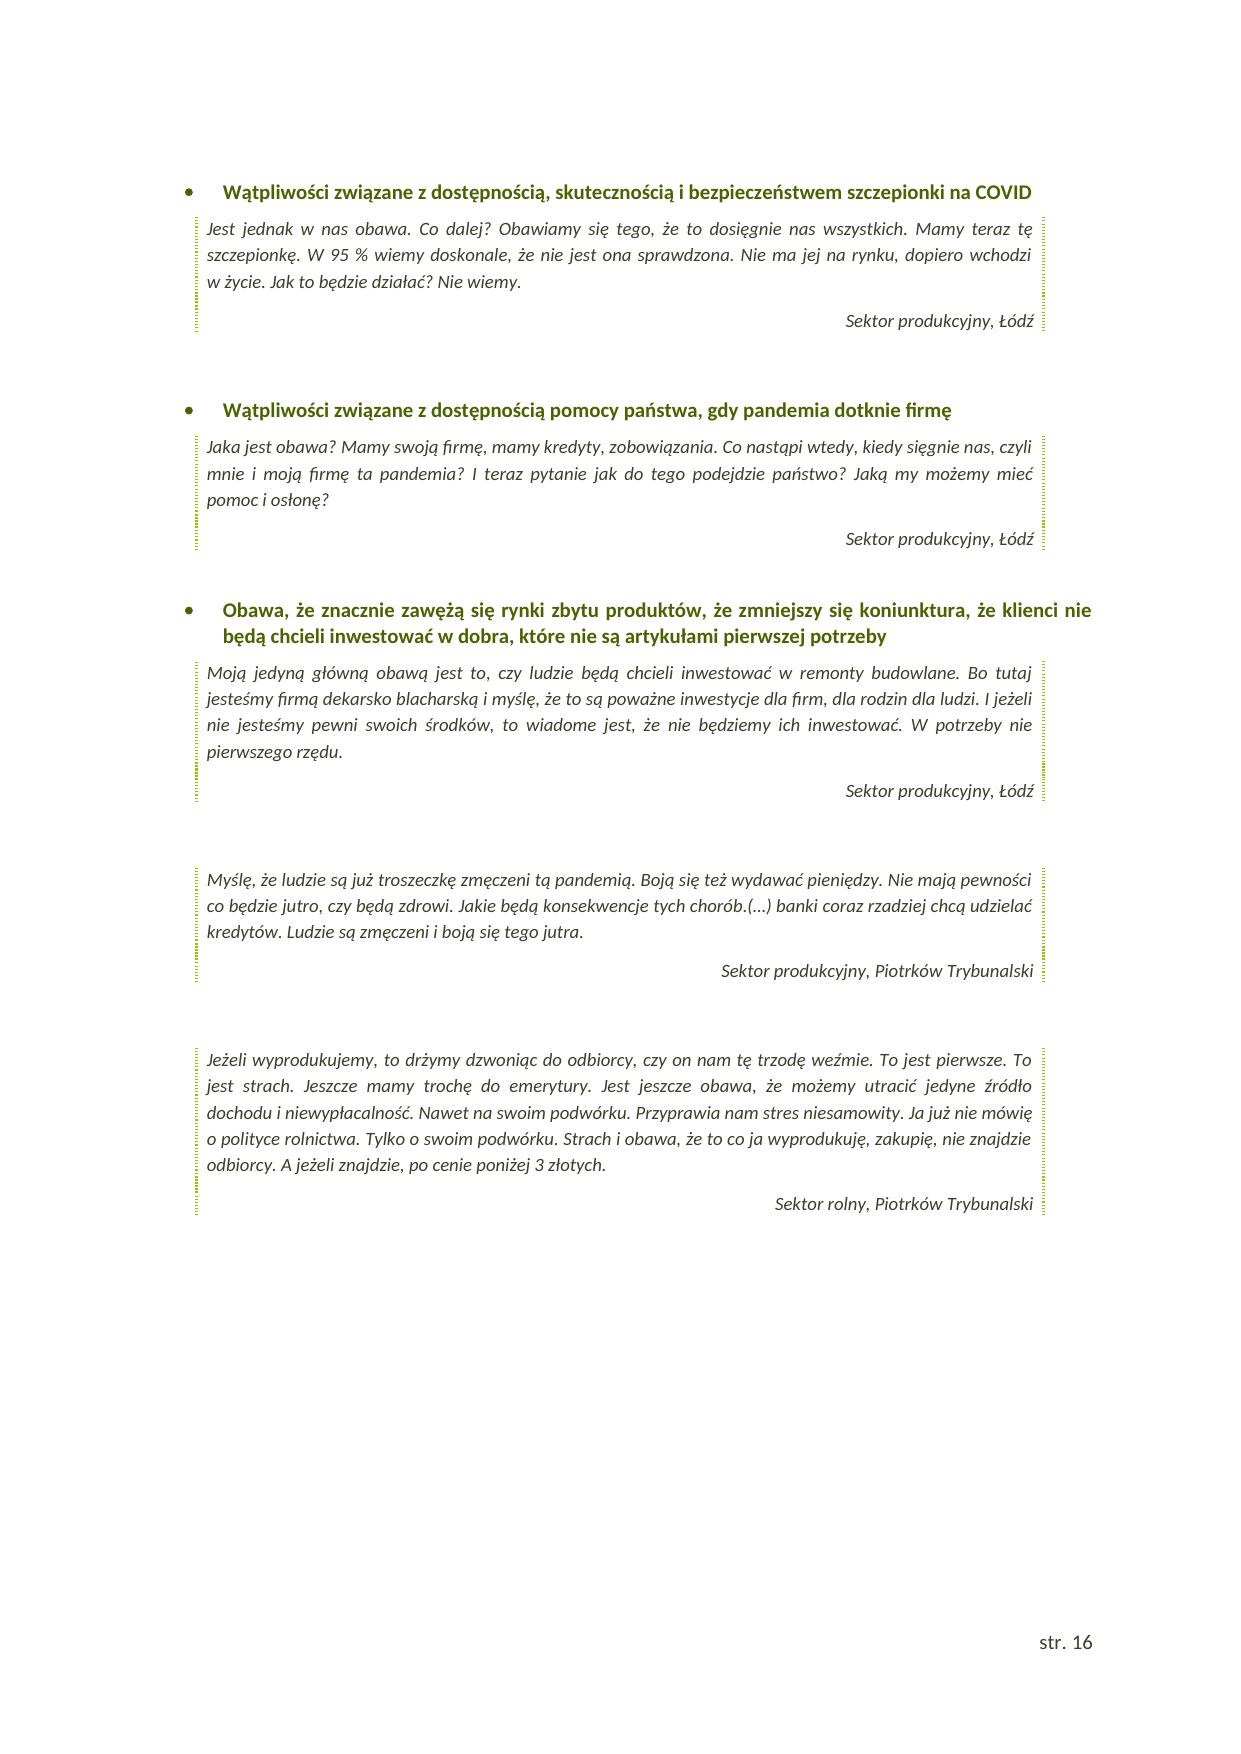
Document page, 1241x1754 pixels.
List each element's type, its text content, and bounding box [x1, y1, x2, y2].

text Sektor produkcyjny, Piotrków Trybunalski [195, 959, 1045, 982]
text Jaka jest obawa? Mamy swoją firmę, mamy kredyty, zobowiązania. Co nastąpi wtedy, kiedy sięgnie nas, czyli mnie i moją firmę ta pandemia? I teraz pytanie jak do tego podejdzie państwo? Jaką my możemy mieć pomoc i osłonę? [195, 436, 1045, 511]
list Obawa, że znacznie zawężą się rynki zbytu produktów, że zmniejszy się koniunktura, że klienci nie będą chcieli inwestować w dobra, które nie są artykułami pierwszej potrzeby [185, 598, 1093, 648]
text Myślę, że ludzie są już troszeczkę zmęczeni tą pandemią. Boją się też wydawać pieniędzy. Nie mają pewności co będzie jutro, czy będą zdrowi. Jakie będą konsekwencje tych chorób.(…) banki coraz rzadziej chcą udzielać kredytów. Ludzie są zmęczeni i boją się tego jutra. [195, 868, 1045, 943]
text Sektor produkcyjny, Łódź [195, 527, 1045, 550]
list Wątpliwości związane z dostępnością pomocy państwa, gdy pandemia dotknie firmę [185, 398, 1093, 423]
text Sektor produkcyjny, Łódź [195, 779, 1045, 802]
list Wątpliwości związane z dostępnością, skutecznością i bezpieczeństwem szczepionki na COVID [185, 179, 1093, 205]
text Jest jednak w nas obawa. Co dalej? Obawiamy się tego, że to dosięgnie nas wszystkich. Mamy teraz tę szczepionkę. W 95 % wiemy doskonale, że nie jest ona sprawdzona. Nie ma jej na rynku, dopiero wchodzi w życie. Jak to będzie działać? Nie wiemy. [195, 217, 1045, 293]
text Jeżeli wyprodukujemy, to drżymy dzwoniąc do odbiorcy, czy on nam tę trzodę weźmie. To jest pierwsze. To jest strach. Jeszcze mamy trochę do emerytury. Jest jeszcze obawa, że możemy utracić jedyne źródło dochodu i niewypłacalność. Nawet na swoim podwórku. Przyprawia nam stres niesamowity. Ja już nie mówię o polityce rolnictwa. Tylko o swoim podwórku. Strach i obawa, że to co ja wyprodukuję, zakupię, nie znajdzie odbiorcy. A jeżeli znajdzie, po cenie poniżej 3 złotych. [195, 1048, 1045, 1176]
text Moją jedyną główną obawą jest to, czy ludzie będą chcieli inwestować w remonty budowlane. Bo tutaj jesteśmy firmą dekarsko blacharską i myślę, że to są poważne inwestycje dla firm, dla rodzin dla ludzi. I jeżeli nie jesteśmy pewni swoich środków, to wiadome jest, że nie będziemy ich inwestować. W potrzeby nie pierwszego rzędu. [195, 661, 1045, 763]
text Sektor produkcyjny, Łódź [195, 309, 1045, 332]
text Sektor rolny, Piotrków Trybunalski [195, 1192, 1045, 1215]
